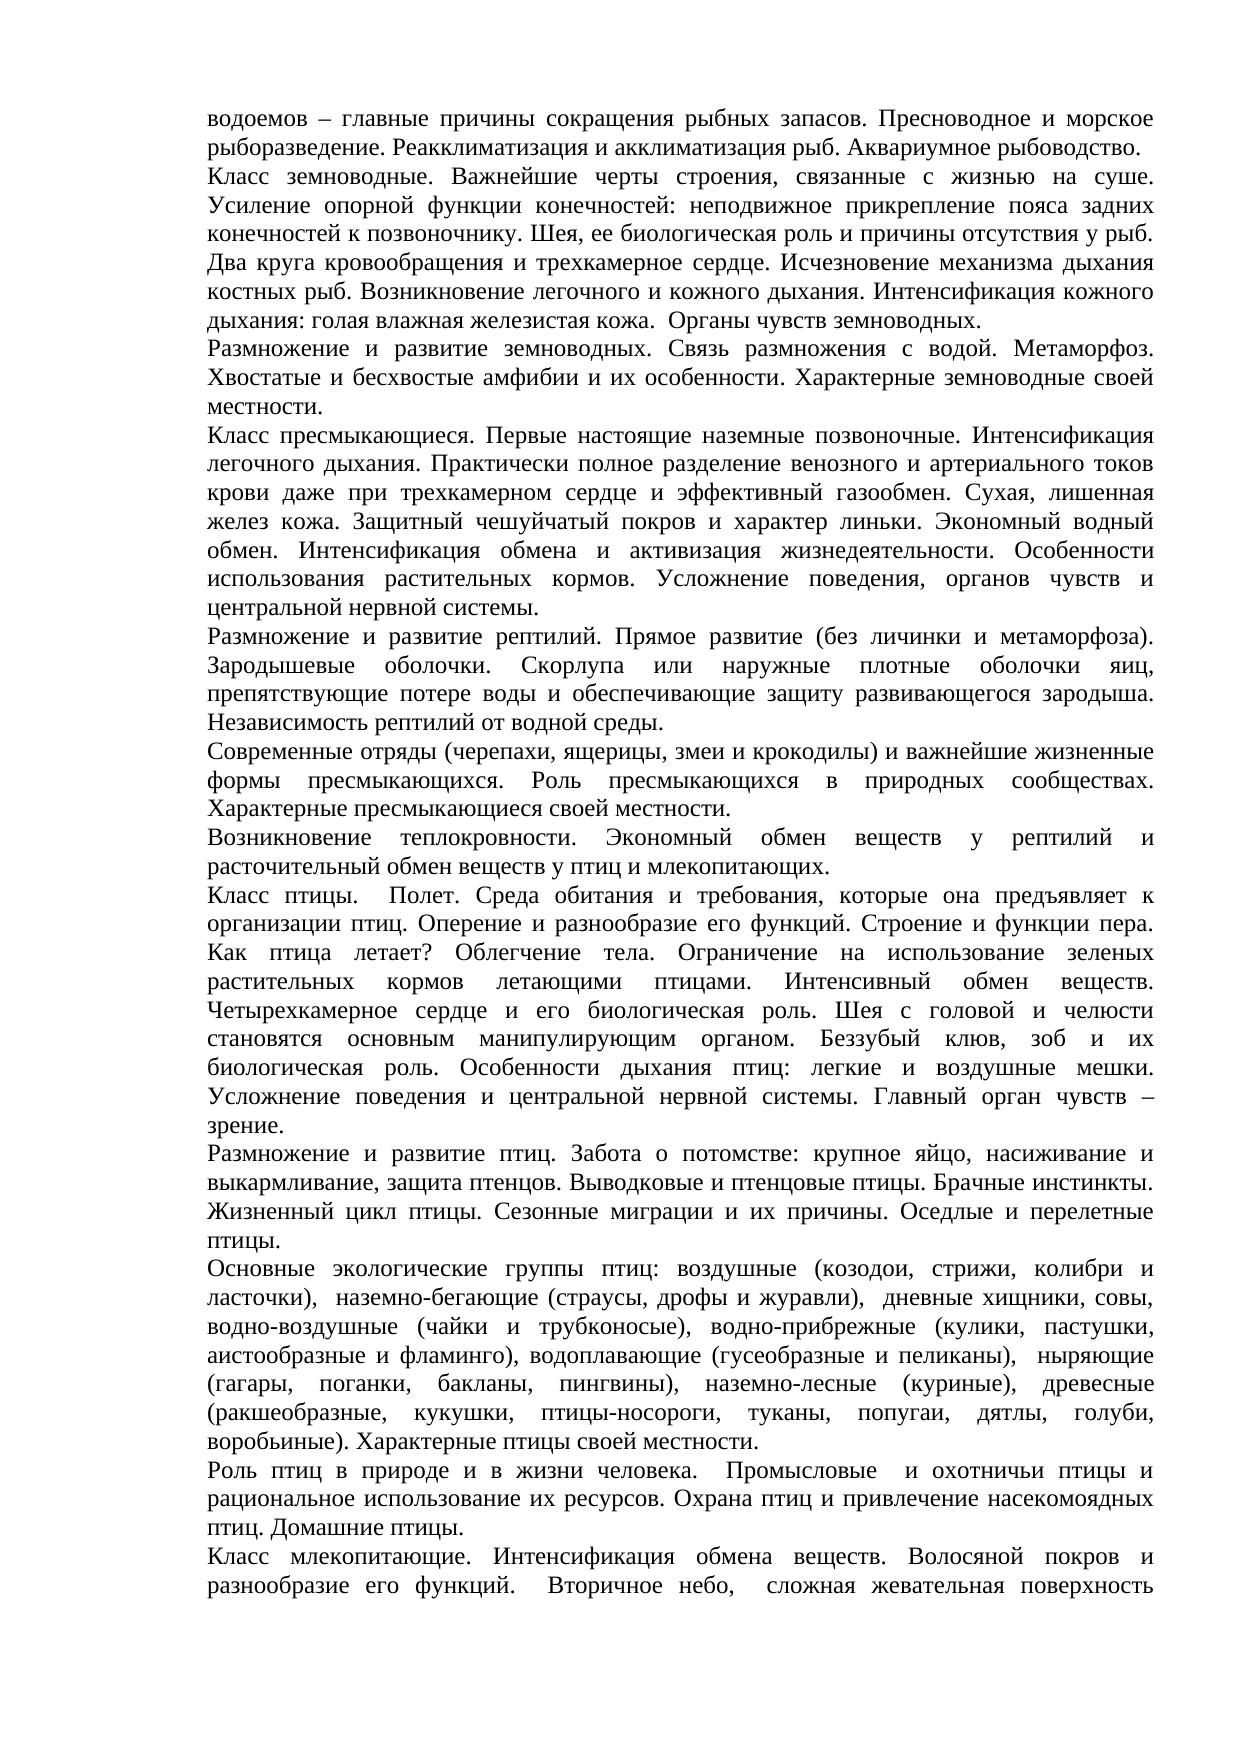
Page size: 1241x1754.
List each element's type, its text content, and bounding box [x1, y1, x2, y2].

text Размножение и развитие земноводных. Связь размножения с водой. Метаморфоз. Хвостатые и бесхвостые амфибии и их особенности. Характерные земноводные своей местности. [207, 333, 1155, 420]
text Роль птиц в природе и в жизни человека. Промысловые и охотничьи птицы и рациональное использование их ресурсов. Охрана птиц и привлечение насекомоядных птиц. Домашние птицы. [207, 1455, 1155, 1541]
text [207, 1541, 1155, 1598]
text Класс пресмыкающиеся. Первые настоящие наземные позвоночные. Интенсификация легочного дыхания. Практически полное разделение венозного и артериального токов крови даже при трехкамерном сердце и эффективный газообмен. Сухая, лишенная желез кожа. Защитный чешуйчатый покров и характер линьки. Экономный водный обмен. Интенсификация обмена и активизация жизнедеятельности. Особенности использования растительных кормов. Усложнение поведения, органов чувств и центральной нервной системы. [207, 420, 1155, 621]
text Класс птицы. Полет. Среда обитания и требования, которые она предъявляет к организации птиц. Оперение и разнообразие его функций. Строение и функции пера. Как птица летает? Облегчение тела. Ограничение на использование зеленых растительных кормов летающими птицами. Интенсивный обмен веществ. Четырехкамерное сердце и его биологическая роль. Шея с головой и челюсти становятся основным манипулирующим органом. Беззубый клюв, зоб и их биологическая роль. Особенности дыхания птиц: легкие и воздушные мешки. Усложнение поведения и центральной нервной системы. Главный орган чувств – зрение. [207, 880, 1155, 1138]
text Возникновение теплокровности. Экономный обмен веществ у рептилий и расточительный обмен веществ у птиц и млекопитающих. [207, 822, 1155, 880]
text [207, 103, 1155, 161]
text Современные отряды (черепахи, ящерицы, змеи и крокодилы) и важнейшие жизненные формы пресмыкающихся. Роль пресмыкающихся в природных сообществах. Характерные пресмыкающиеся своей местности. [207, 736, 1155, 822]
text Класс земноводные. Важнейшие черты строения, связанные с жизнью на суше. Усиление опорной функции конечностей: неподвижное прикрепление пояса задних конечностей к позвоночнику. Шея, ее биологическая роль и причины отсутствия у рыб. Два круга кровообращения и трехкамерное сердце. Исчезновение механизма дыхания костных рыб. Возникновение легочного и кожного дыхания. Интенсификация кожного дыхания: голая влажная железистая кожа. Органы чувств земноводных. [207, 161, 1155, 333]
text Основные экологические группы птиц: воздушные (козодои, стрижи, колибри и ласточки), наземно-бегающие (страусы, дрофы и журавли), дневные хищники, совы, водно-воздушные (чайки и трубконосые), водно-прибрежные (кулики, пастушки, аистообразные и фламинго), водоплавающие (гусеобразные и пеликаны), ныряющие (гагары, поганки, бакланы, пингвины), наземно-лесные (куриные), древесные (ракшеобразные, кукушки, птицы-носороги, туканы, попугаи, дятлы, голуби, воробьиные). Характерные птицы своей местности. [207, 1253, 1155, 1455]
text Размножение и развитие рептилий. Прямое развитие (без личинки и метаморфоза). Зародышевые оболочки. Скорлупа или наружные плотные оболочки яиц, препятствующие потере воды и обеспечивающие защиту развивающегося зародыша. Независимость рептилий от водной среды. [207, 621, 1155, 736]
text Размножение и развитие птиц. Забота о потомстве: крупное яйцо, насиживание и выкармливание, защита птенцов. Выводковые и птенцовые птицы. Брачные инстинкты. Жизненный цикл птицы. Сезонные миграции и их причины. Оседлые и перелетные птицы. [207, 1138, 1155, 1253]
